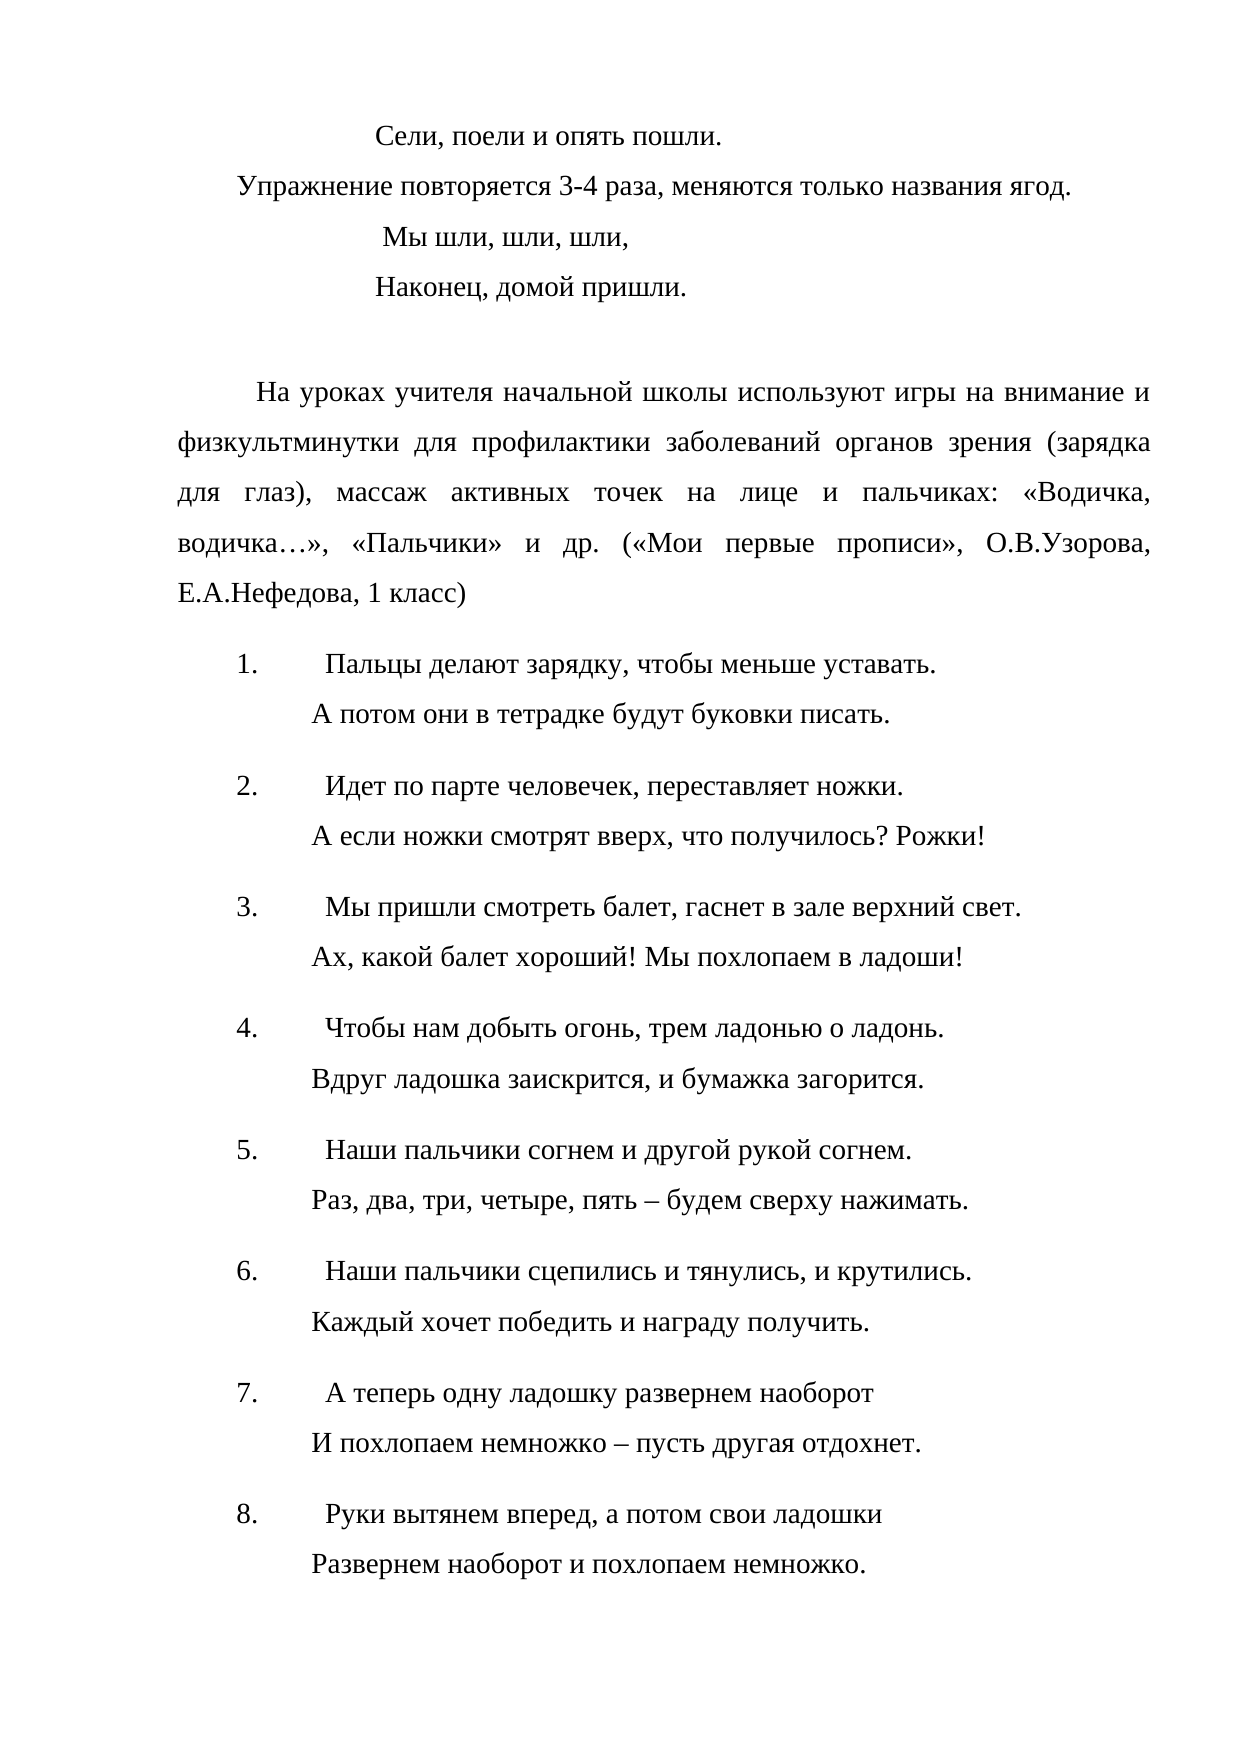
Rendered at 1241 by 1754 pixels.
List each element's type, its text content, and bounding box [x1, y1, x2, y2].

text Мы шли, шли, шли, [177, 219, 1152, 252]
list Чтобы нам добыть огонь, трем ладонью о ладонь. [177, 1011, 1152, 1044]
text На уроках учителя начальной школы используют игры на внимание и физкультминутки для профилактики заболеваний органов зрения (зарядка для глаз), массаж активных точек на лице и пальчиках: «Водичка, водичка…», «Пальчики» и др. («Мои первые прописи», О.В.Узорова, Е.А.Нефедова, 1 класс) [177, 374, 1152, 608]
text Развернем наоборот и похлопаем немножко. [252, 1547, 1152, 1580]
text Упражнение повторяется 3-4 раза, меняются только названия ягод. [177, 168, 1152, 202]
list Пальцы делают зарядку, чтобы меньше уставать. [177, 646, 1152, 680]
list Мы пришли смотреть балет, гаснет в зале верхний свет. [177, 889, 1152, 923]
text А если ножки смотрят вверх, что получилось? Рожки! [252, 818, 1152, 851]
list Наши пальчики сцепились и тянулись, и крутились. [177, 1253, 1152, 1287]
text Сели, поели и опять пошли. [177, 118, 1152, 152]
text Ах, какой балет хороший! Мы похлопаем в ладоши! [252, 939, 1152, 973]
list Идет по парте человечек, переставляет ножки. [177, 768, 1152, 801]
text И похлопаем немножко – пусть другая отдохнет. [252, 1425, 1152, 1459]
list Наши пальчики согнем и другой рукой согнем. [177, 1132, 1152, 1166]
text Каждый хочет победить и награду получить. [252, 1304, 1152, 1337]
text А потом они в тетрадке будут буковки писать. [252, 696, 1152, 730]
list А теперь одну ладошку развернем наоборот [177, 1375, 1152, 1408]
text Наконец, домой пришли. [177, 269, 1152, 303]
list Руки вытянем вперед, а потом свои ладошки [177, 1496, 1152, 1530]
text Вдруг ладошка заискрится, и бумажка загорится. [252, 1061, 1152, 1094]
text Раз, два, три, четыре, пять – будем сверху нажимать. [252, 1182, 1152, 1216]
